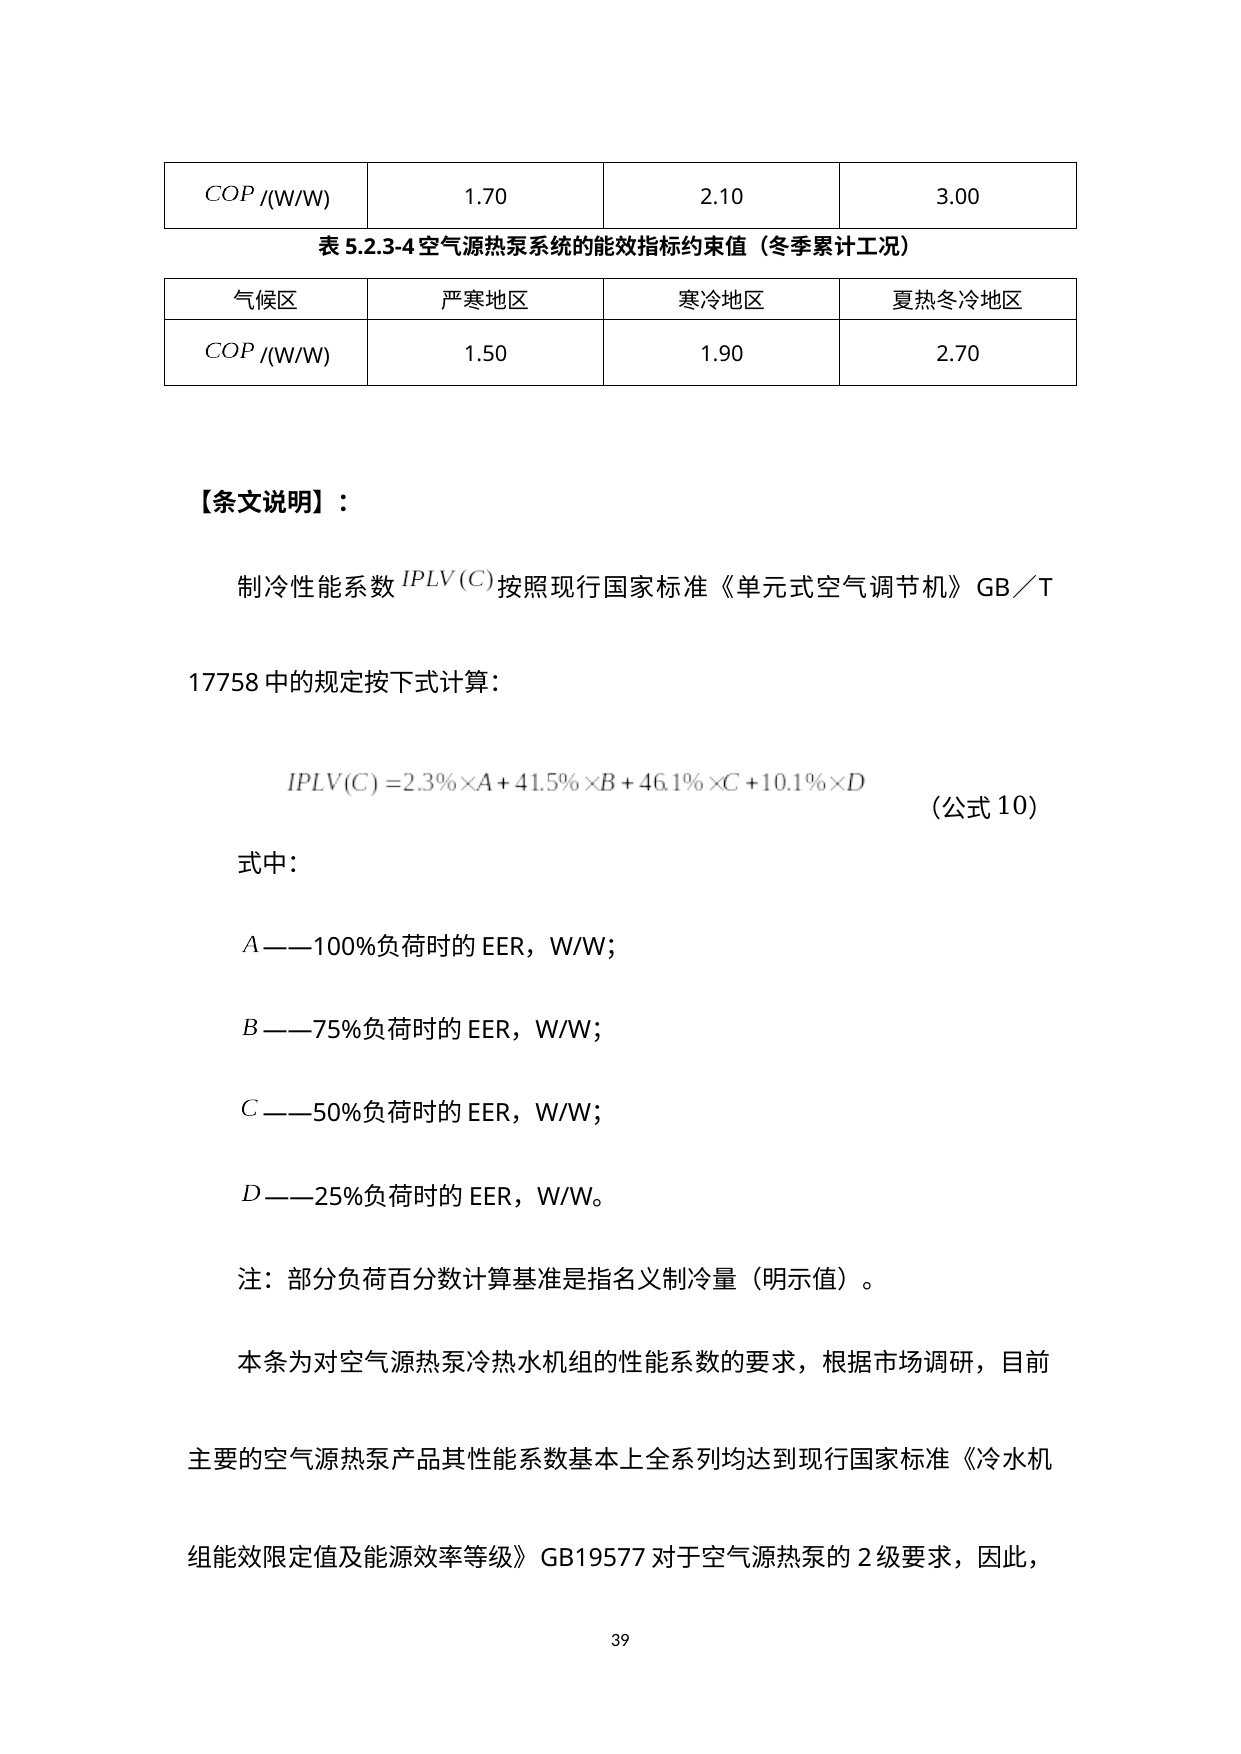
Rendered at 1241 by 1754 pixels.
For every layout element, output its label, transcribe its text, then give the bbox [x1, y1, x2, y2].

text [187, 1328, 1053, 1588]
table_cell 1.50 [368, 320, 603, 385]
text 【条文说明】： [187, 468, 1053, 533]
table_header 寒冷地区 [604, 279, 839, 319]
text ——100%负荷时的EER，W/W； [187, 912, 1053, 977]
table_cell 2.70 [840, 320, 1076, 385]
text 注：部分负荷百分数计算基准是指名义制冷量（明示值）。 [187, 1245, 1053, 1310]
table_header 气候区 [165, 279, 367, 319]
table_header 夏热冬冷地区 [840, 279, 1076, 319]
table_cell 3.00 [840, 163, 1076, 228]
table_header 严寒地区 [368, 279, 603, 319]
table_cell /(W/W) [165, 320, 367, 385]
text （公式10） [187, 764, 1053, 829]
table_cell /(W/W) [165, 163, 367, 228]
text 制冷性能系数按照现行国家标准《单元式空气调节机》GB／T 17758中的规定按下式计算： [187, 551, 1053, 713]
table_cell 1.90 [604, 320, 839, 385]
table_cell 1.70 [368, 163, 603, 228]
text ——25%负荷时的EER，W/W。 [187, 1162, 1053, 1227]
text 表5.2.3-4空气源热泵系统的能效指标约束值（冬季累计工况） [187, 229, 1053, 262]
text ——75%负荷时的EER，W/W； [187, 995, 1053, 1060]
text 式中： [187, 829, 1053, 894]
text ——50%负荷时的EER，W/W； [187, 1078, 1053, 1143]
table_cell 2.10 [604, 163, 839, 228]
